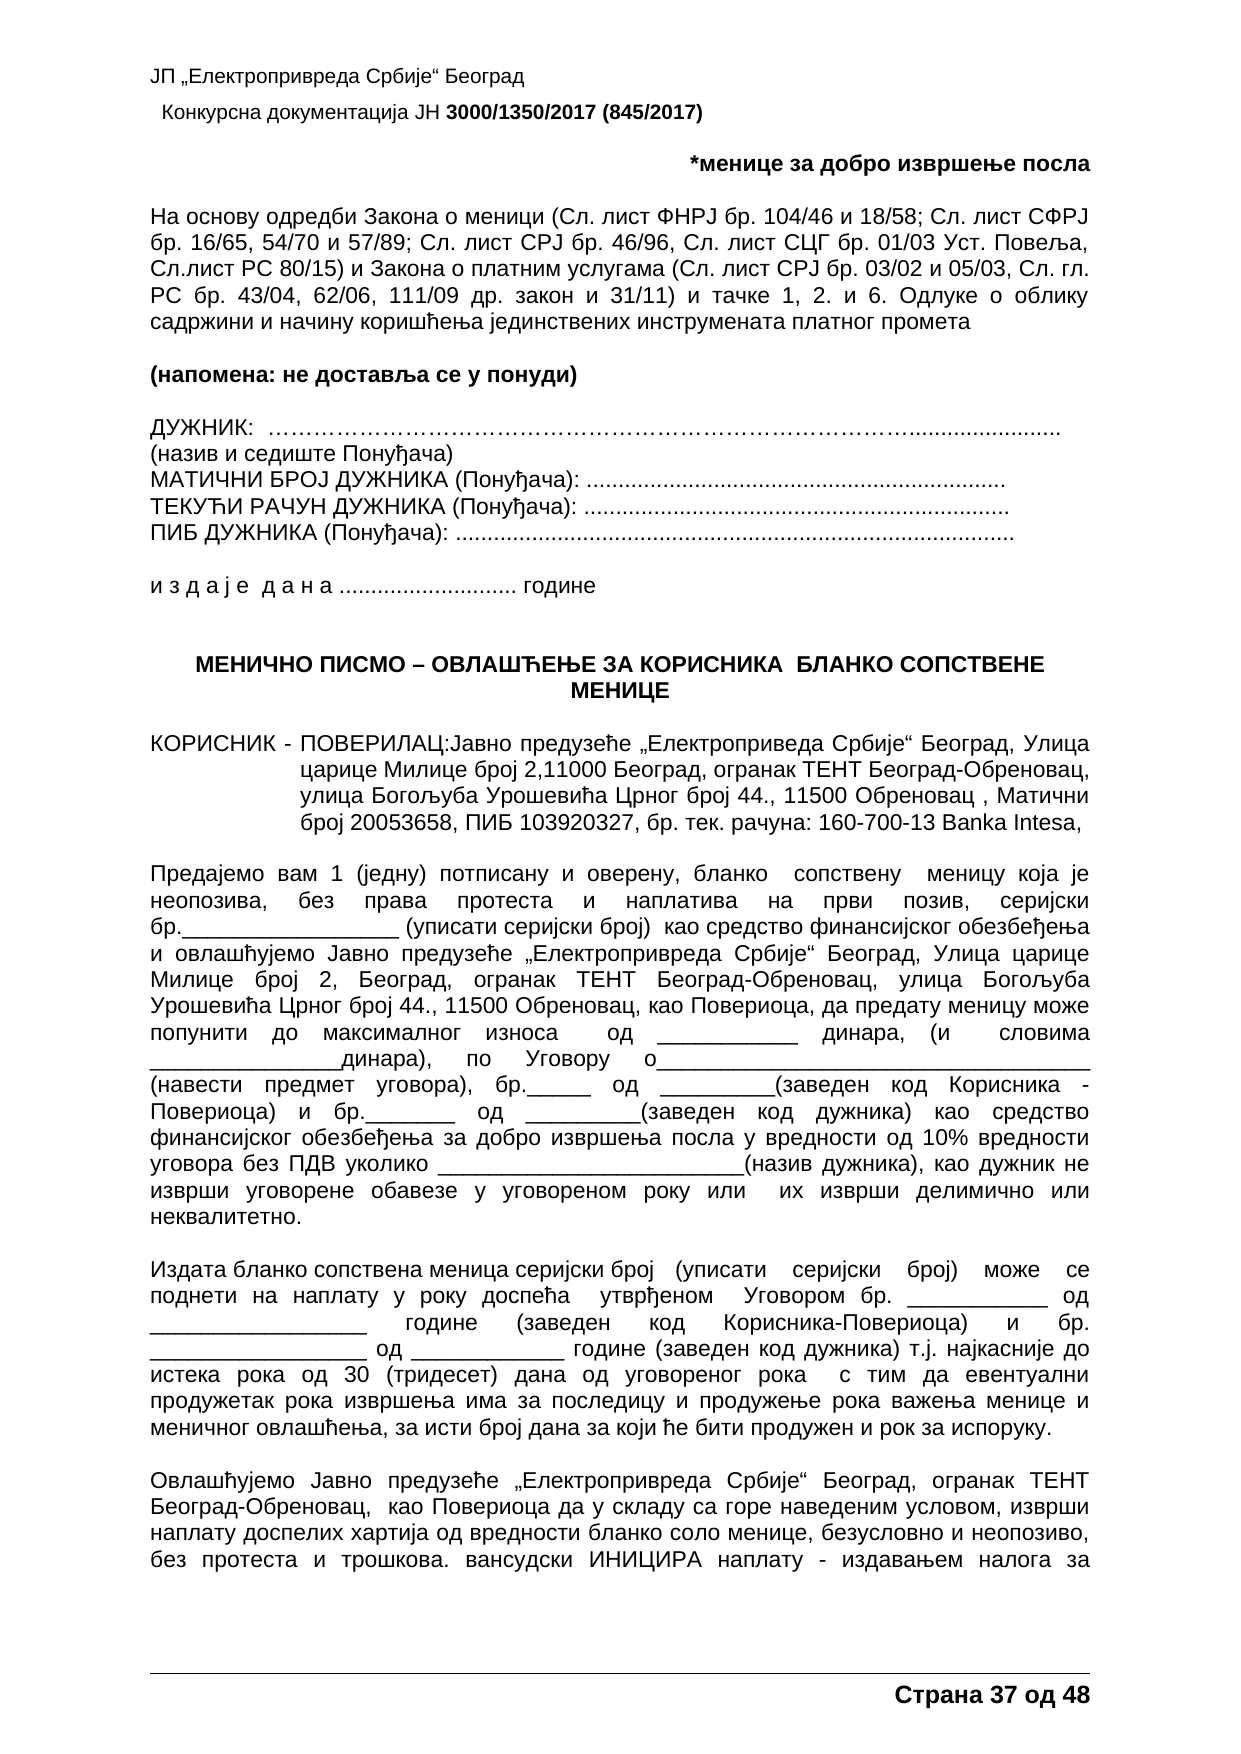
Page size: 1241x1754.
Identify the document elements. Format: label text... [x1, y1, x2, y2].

text (назив и седиште Понуђача) [150, 440, 1090, 466]
text Предајемо вам 1 (једну) потписану и оверену, бланко сопствену меницу која је неопозива, без права протеста и наплатива на први позив, серијски бр._________________ (уписати серијски број) као средство финансијског обезбеђења и овлашћујемо Јавно предузеће „Електропривреда Србије“ Београд, Улица царице Милице број 2, Београд, огранак ТЕНТ Београд-Обреновац, улица Богољуба Урошевића Црног број 44., 11500 Обреновац, као Повериоца, да предату меницу може попунити до максималног износа од ___________ динара, (и словима _______________динара), по Уговору о__________________________________ (навести предмет уговора), бр._____ од _________(заведен код Корисника - Повериоца) и бр._______ од _________(заведен код дужника) као средство финансијског обезбеђења за добро извршења посла у вредности од 10% вредности уговора без ПДВ уколико ________________________(назив дужника), као дужник не изврши уговорене обавезе у уговореном року или их изврши делимично или неквалитетно. [150, 860, 1090, 1229]
text КОРИСНИК - ПОВЕРИЛАЦ:Јавно предузеће „Електроприведа Србије“ Београд, Улица царице Милице број 2,11000 Београд, огранак ТЕНТ Београд-Обреновац, улица Богољуба Урошевића Црног број 44., 11500 Обреновац , Матични број 20053658, ПИБ 103920327, бр. тек. рачуна: 160-700-13 Banka Intesa, [150, 730, 1090, 835]
text МАТИЧНИ БРОЈ ДУЖНИКА (Понуђача): .................................................................. [150, 466, 1090, 493]
text ТЕКУЋИ РАЧУН ДУЖНИКА (Понуђача): ................................................................... [150, 493, 1090, 519]
text Нa oснoву oдрeдби Зaкoнa o мeници (Сл. лист ФНРJ бр. 104/46 и 18/58; Сл. лист СФРJ бр. 16/65, 54/70 и 57/89; Сл. лист СРJ бр. 46/96, Сл. лист СЦГ бр. 01/03 Уст. Повеља, Сл.лист РС 80/15) и Зaкoнa o платним услугама (Сл. лист СРЈ бр. 03/02 и 05/03, Сл. гл. РС бр. 43/04, 62/06, 111/09 др. закон и 31/11) и тачке 1, 2. и 6. Одлуке о облику садржини и начину коришћења јединствених инструмената платног промета [150, 203, 1090, 334]
text и з д а ј е д а н а ............................ године [150, 572, 1090, 598]
text МЕНИЧНО ПИСМО – ОВЛАШЋЕЊЕ ЗА КОРИСНИКА БЛАНКО СОПСТВЕНЕ МЕНИЦЕ [150, 651, 1090, 703]
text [150, 1467, 1090, 1572]
text *менице за добро извршење посла [150, 150, 1090, 176]
text Издата бланко сопствена меница серијски број (уписати серијски број) може се поднети на наплату у року доспећа утврђеном Уговором бр. ___________ од _________________ године (заведен код Корисника-Повериоца) и бр. _________________ од ____________ године (заведен код дужника) т.ј. најкасније до истека рока од 30 (тридесет) дана од уговореног рока с тим да евентуални продужетак рока извршења има за последицу и продужење рока важења менице и меничног овлашћења, за исти број дана за који ће бити продужен и рок за испоруку. [150, 1256, 1090, 1440]
text ПИБ ДУЖНИКА (Понуђача): ........................................................................................ [150, 519, 1090, 545]
text ДУЖНИК: …………………………………………………………………………........................ [150, 413, 1090, 440]
text (напомена: не доставља се у понуди) [150, 361, 1090, 387]
